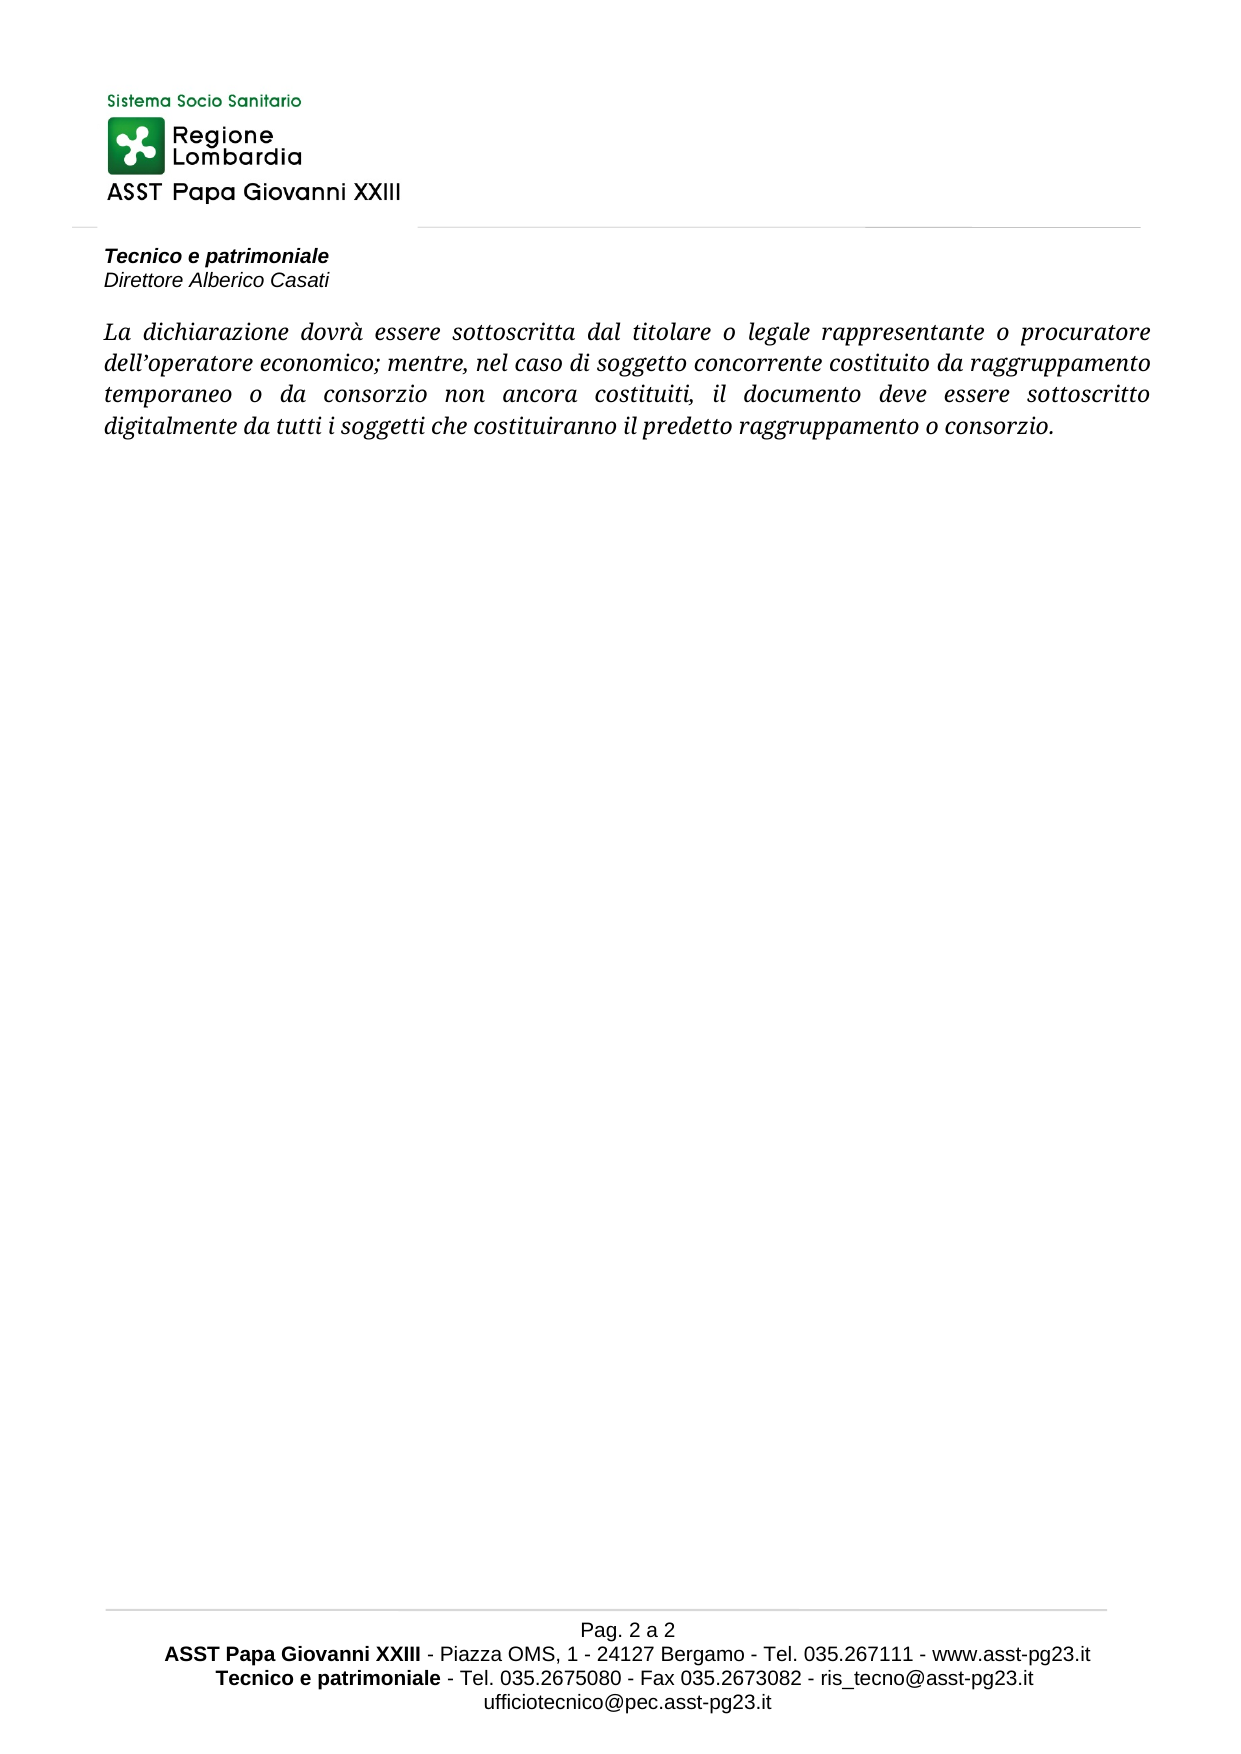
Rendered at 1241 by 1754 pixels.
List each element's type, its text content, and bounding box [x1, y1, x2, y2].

picture [95, 62, 418, 236]
text La dichiarazione dovrà essere sottoscritta dal titolare o legale rappresentante o procuratore dell’operatore economico; mentre, nel caso di soggetto concorrente costituito da raggruppamento temporaneo o da consorzio non ancora costituiti, il documento deve essere sottoscritto digitalmente da tutti i soggetti che costituiranno il predetto raggruppamento o consorzio. [103, 316, 1152, 441]
